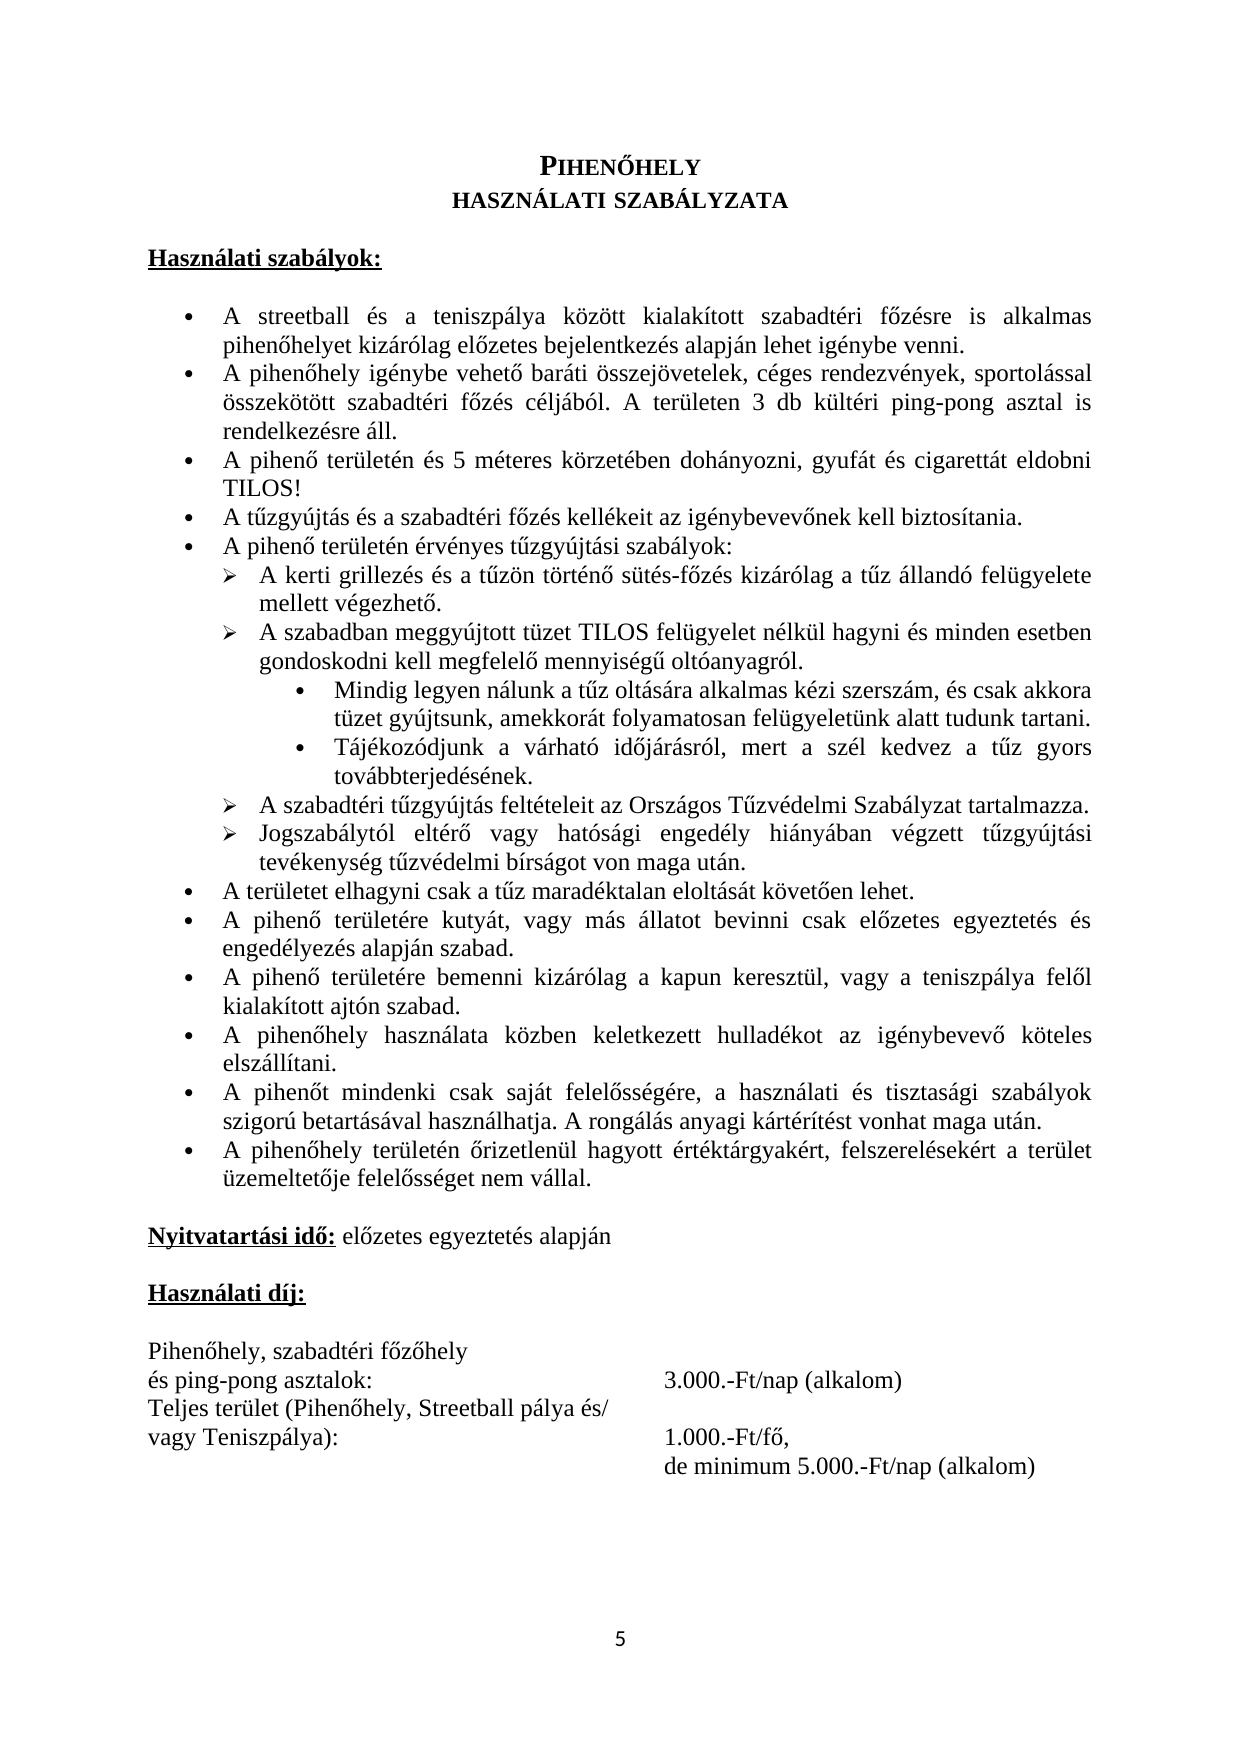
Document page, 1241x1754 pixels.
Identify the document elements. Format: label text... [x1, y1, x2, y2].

list A szabadtéri tűzgyújtás feltételeit az Országos Tűzvédelmi Szabályzat tartalmazza. [221, 790, 1093, 818]
list Mindig legyen nálunk a tűz oltására alkalmas kézi szerszám, és csak akkora tüzet gyújtsunk, amekkorát folyamatosan felügyeletünk alatt tudunk tartani. [296, 675, 1093, 732]
text Pihenőhely, szabadtéri főzőhely [148, 1336, 1093, 1365]
list A pihenőhely igénybe vehető baráti összejövetelek, céges rendezvények, sportolással összekötött szabadtéri főzés céljából. A területen 3 db kültéri ping-pong asztal is rendelkezésre áll. [185, 358, 1093, 445]
text és ping-pong asztalok: 3.000.-Ft/nap (alkalom) [148, 1365, 1093, 1393]
list A streetball és a teniszpálya között kialakított szabadtéri főzésre is alkalmas pihenőhelyet kizárólag előzetes bejelentkezés alapján lehet igénybe venni. [185, 301, 1093, 358]
list Tájékozódjunk a várható időjárásról, mert a szél kedvez a tűz gyors továbbterjedésének. [296, 732, 1093, 790]
list A pihenőt mindenki csak saját felelősségére, a használati és tisztasági szabályok szigorú betartásával használhatja. A rongálás anyagi kártérítést vonhat maga után. [185, 1077, 1093, 1135]
list A pihenő területén és 5 méteres körzetében dohányozni, gyufát és cigarettát eldobni TILOS! [185, 445, 1093, 502]
list A pihenő területén érvényes tűzgyújtási szabályok: [185, 531, 1093, 560]
text használati szabályzata [148, 181, 1093, 215]
text Használati díj: [148, 1278, 1093, 1307]
text Teljes terület (Pihenőhely, Streetball pálya és/ [148, 1393, 1093, 1422]
list A szabadban meggyújtott tüzet TILOS felügyelet nélkül hagyni és minden esetben gondoskodni kell megfelelő mennyiségű oltóanyagról. [221, 617, 1093, 675]
list A kerti grillezés és a tűzön történő sütés-főzés kizárólag a tűz állandó felügyelete mellett végezhető. [221, 560, 1093, 617]
text Pihenőhely [148, 148, 1093, 181]
list A tűzgyújtás és a szabadtéri főzés kellékeit az igénybevevőnek kell biztosítania. [185, 502, 1093, 531]
list A pihenőhely használata közben keletkezett hulladékot az igénybevevő köteles elszállítani. [185, 1020, 1093, 1077]
text Használati szabályok: [148, 243, 1093, 272]
list A pihenőhely területén őrizetlenül hagyott értéktárgyakért, felszerelésekért a terület üzemeltetője felelősséget nem vállal. [185, 1135, 1093, 1192]
list A pihenő területére kutyát, vagy más állatot bevinni csak előzetes egyeztetés és engedélyezés alapján szabad. [185, 905, 1093, 962]
list A pihenő területére bemenni kizárólag a kapun keresztül, vagy a teniszpálya felől kialakított ajtón szabad. [185, 962, 1093, 1020]
text de minimum 5.000.-Ft/nap (alkalom) [590, 1451, 1093, 1480]
text Nyitvatartási idő: előzetes egyeztetés alapján [148, 1221, 1093, 1250]
list A területet elhagyni csak a tűz maradéktalan eloltását követően lehet. [185, 876, 1093, 905]
text vagy Teniszpálya): 1.000.-Ft/fő, [148, 1422, 1093, 1451]
list Jogszabálytól eltérő vagy hatósági engedély hiányában végzett tűzgyújtási tevékenység tűzvédelmi bírságot von maga után. [221, 818, 1093, 876]
